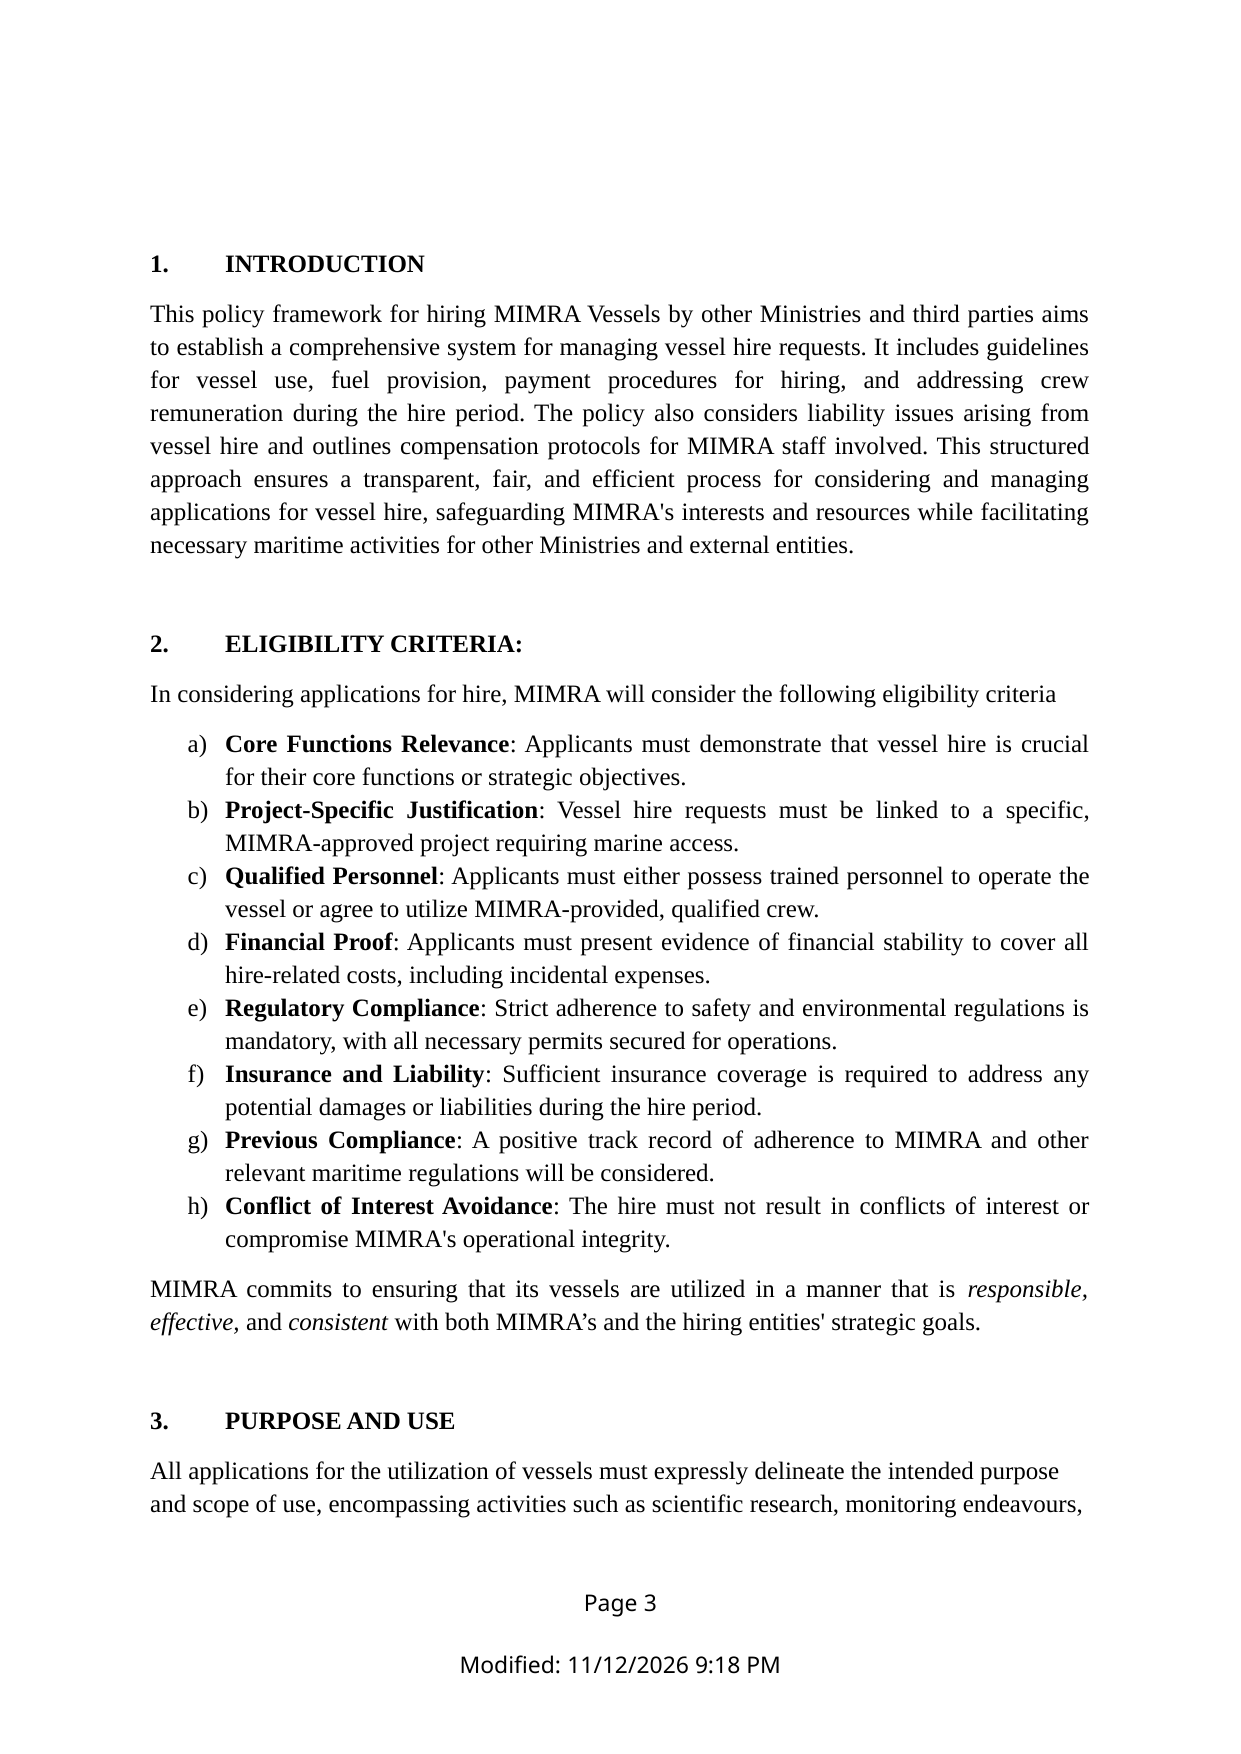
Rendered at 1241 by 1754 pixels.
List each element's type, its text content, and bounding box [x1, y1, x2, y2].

text 1. INTRODUCTION [150, 249, 1090, 278]
list Core Functions Relevance: Applicants must demonstrate that vessel hire is crucial for their core functions or strategic objectives. [187, 729, 1090, 791]
text MIMRA commits to ensuring that its vessels are utilized in a manner that is responsible, effective, and consistent with both MIMRA’s and the hiring entities' strategic goals. [150, 1274, 1090, 1336]
list Financial Proof: Applicants must present evidence of financial stability to cover all hire-related costs, including incidental expenses. [187, 927, 1090, 989]
list Regulatory Compliance: Strict adherence to safety and environmental regulations is mandatory, with all necessary permits secured for operations. [187, 993, 1090, 1055]
text 2. ELIGIBILITY CRITERIA: [150, 629, 1090, 658]
list Qualified Personnel: Applicants must either possess trained personnel to operate the vessel or agree to utilize MIMRA-provided, qualified crew. [187, 861, 1090, 923]
text In considering applications for hire, MIMRA will consider the following eligibility criteria [150, 679, 1090, 708]
list Previous Compliance: A positive track record of adherence to MIMRA and other relevant maritime regulations will be considered. [187, 1125, 1090, 1187]
text This policy framework for hiring MIMRA Vessels by other Ministries and third parties aims to establish a comprehensive system for managing vessel hire requests. It includes guidelines for vessel use, fuel provision, payment procedures for hiring, and addressing crew remuneration during the hire period. The policy also considers liability issues arising from vessel hire and outlines compensation protocols for MIMRA staff involved. This structured approach ensures a transparent, fair, and efficient process for considering and managing applications for vessel hire, safeguarding MIMRA's interests and resources while facilitating necessary maritime activities for other Ministries and external entities. [150, 299, 1090, 559]
list Project-Specific Justification: Vessel hire requests must be linked to a specific, MIMRA-approved project requiring marine access. [187, 795, 1090, 857]
list Conflict of Interest Avoidance: The hire must not result in conflicts of interest or compromise MIMRA's operational integrity. [187, 1191, 1090, 1253]
text 3. PURPOSE AND USE [150, 1406, 1090, 1435]
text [150, 1456, 1090, 1518]
list Insurance and Liability: Sufficient insurance coverage is required to address any potential damages or liabilities during the hire period. [187, 1059, 1090, 1121]
